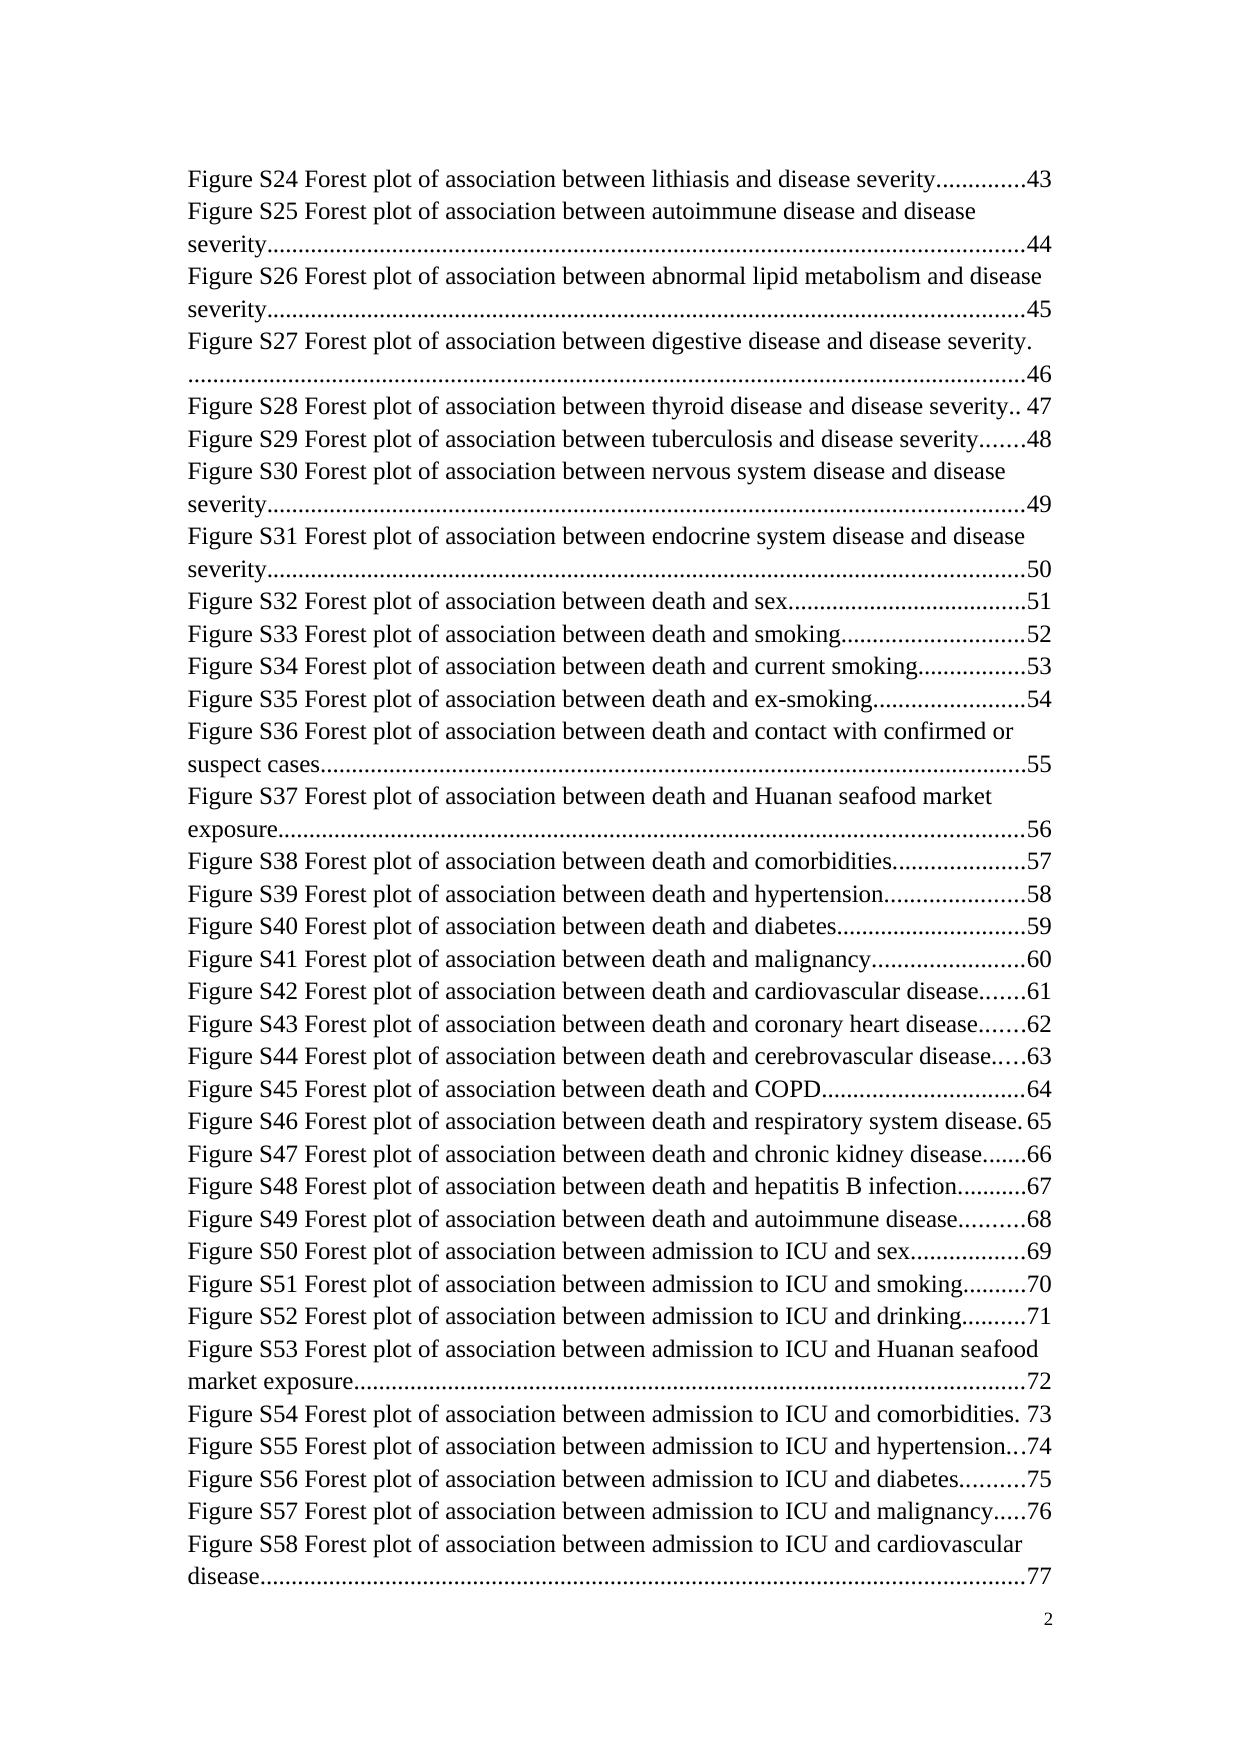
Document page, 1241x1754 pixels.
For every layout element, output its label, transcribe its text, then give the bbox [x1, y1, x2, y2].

text Figure S28 Forest plot of association between thyroid disease and disease severity. 47 [187, 389, 1053, 422]
text Figure S25 Forest plot of association between autoimmune disease and disease severity. 44 [187, 194, 1053, 259]
text Figure S34 Forest plot of association between death and current smoking. 53 [187, 649, 1053, 682]
text Figure S39 Forest plot of association between death and hypertension. 58 [187, 877, 1053, 909]
text Figure S31 Forest plot of association between endocrine system disease and disease severity. 50 [187, 519, 1053, 584]
text Figure S35 Forest plot of association between death and ex-smoking. 54 [187, 682, 1053, 714]
text Figure S54 Forest plot of association between admission to ICU and comorbidities. 73 [187, 1397, 1053, 1429]
text Figure S36 Forest plot of association between death and contact with confirmed or suspect cases. 55 [187, 714, 1053, 779]
text Figure S51 Forest plot of association between admission to ICU and smoking. 70 [187, 1267, 1053, 1299]
text Figure S27 Forest plot of association between digestive disease and disease severity. 46 [187, 324, 1053, 389]
text Figure S55 Forest plot of association between admission to ICU and hypertension. 74 [187, 1429, 1053, 1462]
text Figure S40 Forest plot of association between death and diabetes. 59 [187, 909, 1053, 942]
text Figure S45 Forest plot of association between death and COPD. 64 [187, 1072, 1053, 1104]
text Figure S53 Forest plot of association between admission to ICU and Huanan seafood market exposure. 72 [187, 1332, 1053, 1397]
text Figure S46 Forest plot of association between death and respiratory system disease. 65 [187, 1104, 1053, 1137]
text Figure S32 Forest plot of association between death and sex. 51 [187, 584, 1053, 617]
text Figure S50 Forest plot of association between admission to ICU and sex. 69 [187, 1234, 1053, 1267]
text Figure S49 Forest plot of association between death and autoimmune disease. 68 [187, 1202, 1053, 1234]
text Figure S33 Forest plot of association between death and smoking. 52 [187, 617, 1053, 649]
text Figure S44 Forest plot of association between death and cerebrovascular disease. 63 [187, 1039, 1053, 1072]
text Figure S56 Forest plot of association between admission to ICU and diabetes. 75 [187, 1462, 1053, 1494]
text Figure S48 Forest plot of association between death and hepatitis B infection. 67 [187, 1169, 1053, 1202]
text Figure S38 Forest plot of association between death and comorbidities. 57 [187, 844, 1053, 877]
text Figure S47 Forest plot of association between death and chronic kidney disease. 66 [187, 1137, 1053, 1169]
text Figure S52 Forest plot of association between admission to ICU and drinking. 71 [187, 1299, 1053, 1332]
text Figure S26 Forest plot of association between abnormal lipid metabolism and disease severity. 45 [187, 259, 1053, 324]
text Figure S42 Forest plot of association between death and cardiovascular disease. 61 [187, 974, 1053, 1007]
text Figure S57 Forest plot of association between admission to ICU and malignancy. 76 [187, 1494, 1053, 1527]
text Figure S24 Forest plot of association between lithiasis and disease severity. 43 [187, 162, 1053, 194]
text Figure S37 Forest plot of association between death and Huanan seafood market exposure. 56 [187, 779, 1053, 844]
text Figure S30 Forest plot of association between nervous system disease and disease severity. 49 [187, 454, 1053, 519]
text Figure S29 Forest plot of association between tuberculosis and disease severity. 48 [187, 422, 1053, 454]
text Figure S43 Forest plot of association between death and coronary heart disease. 62 [187, 1007, 1053, 1039]
text Figure S41 Forest plot of association between death and malignancy. 60 [187, 942, 1053, 974]
text Figure S58 Forest plot of association between admission to ICU and cardiovascular disease. 77 [187, 1527, 1053, 1592]
